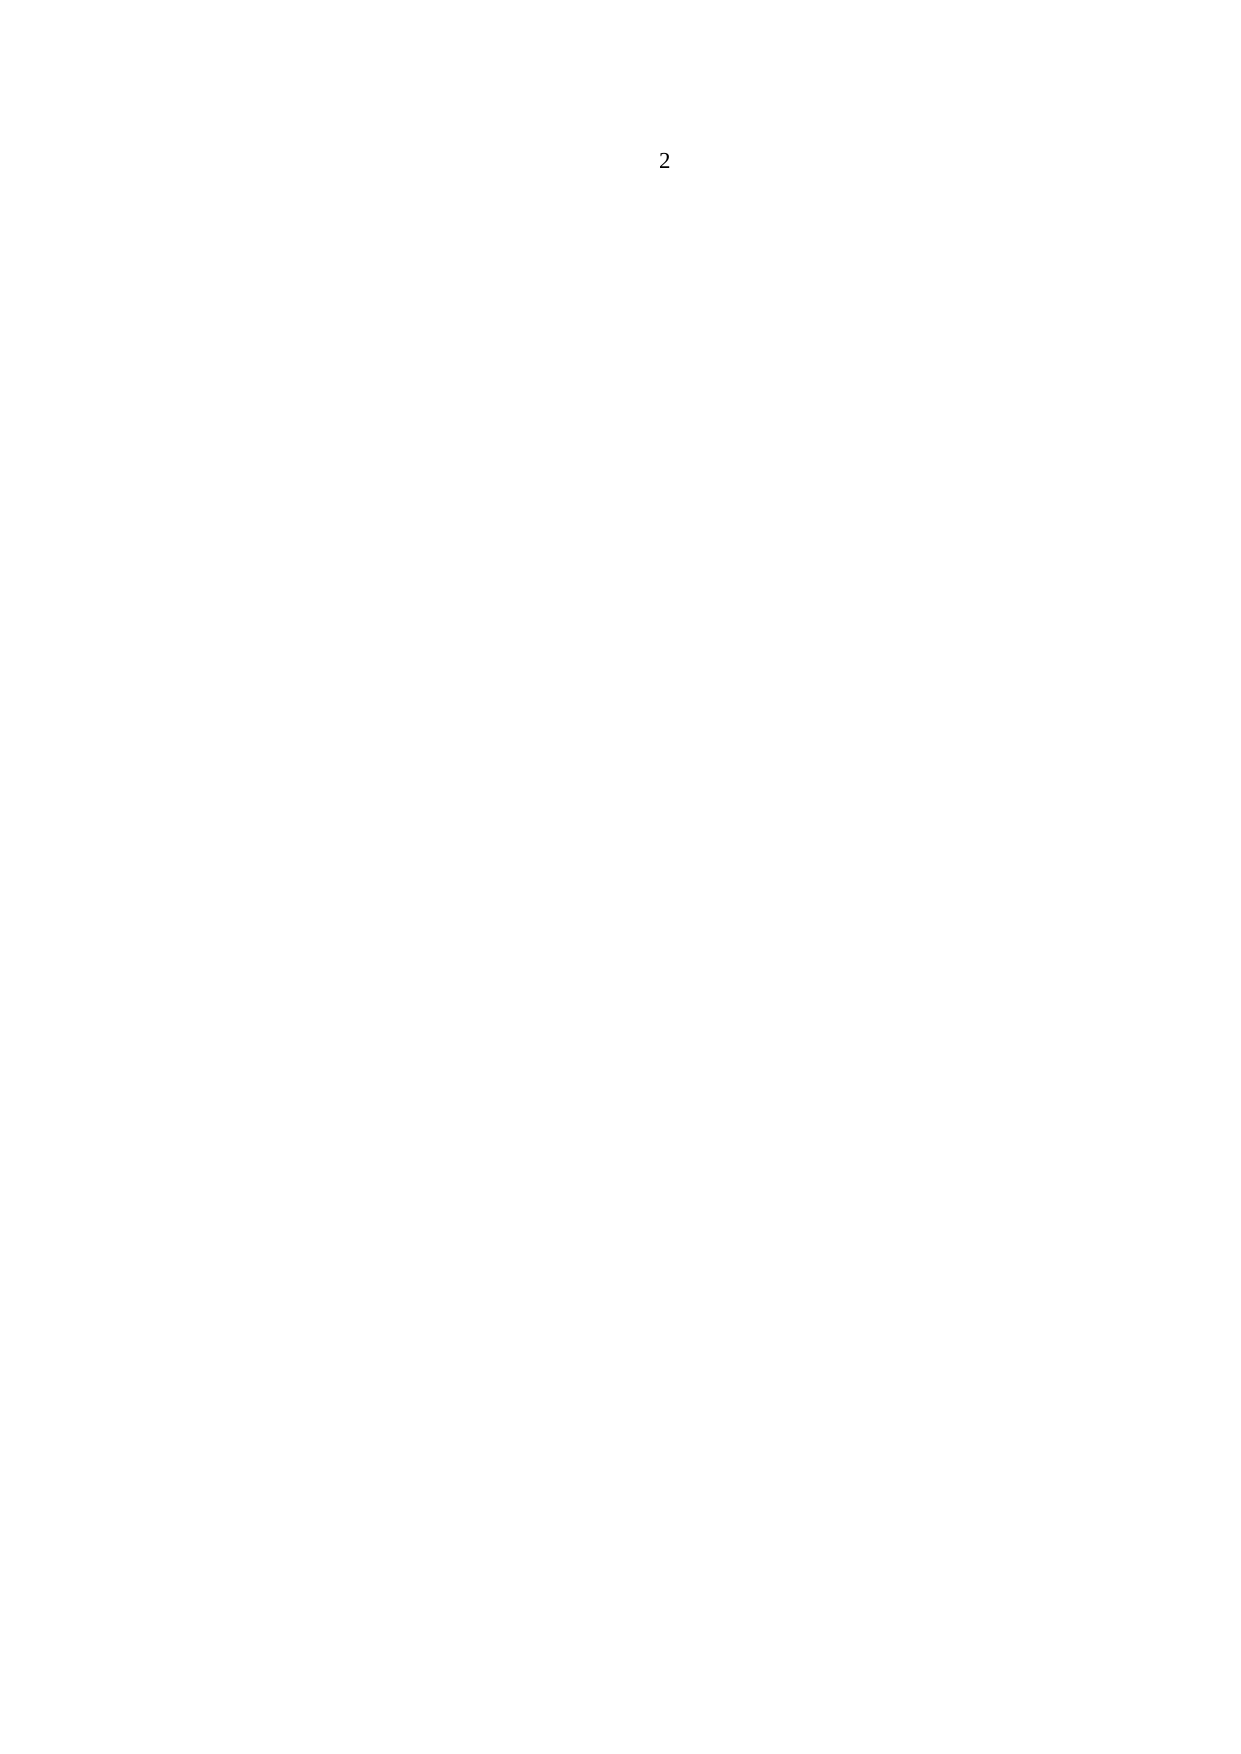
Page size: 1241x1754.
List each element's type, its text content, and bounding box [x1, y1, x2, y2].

text 2 [179, 147, 1150, 173]
